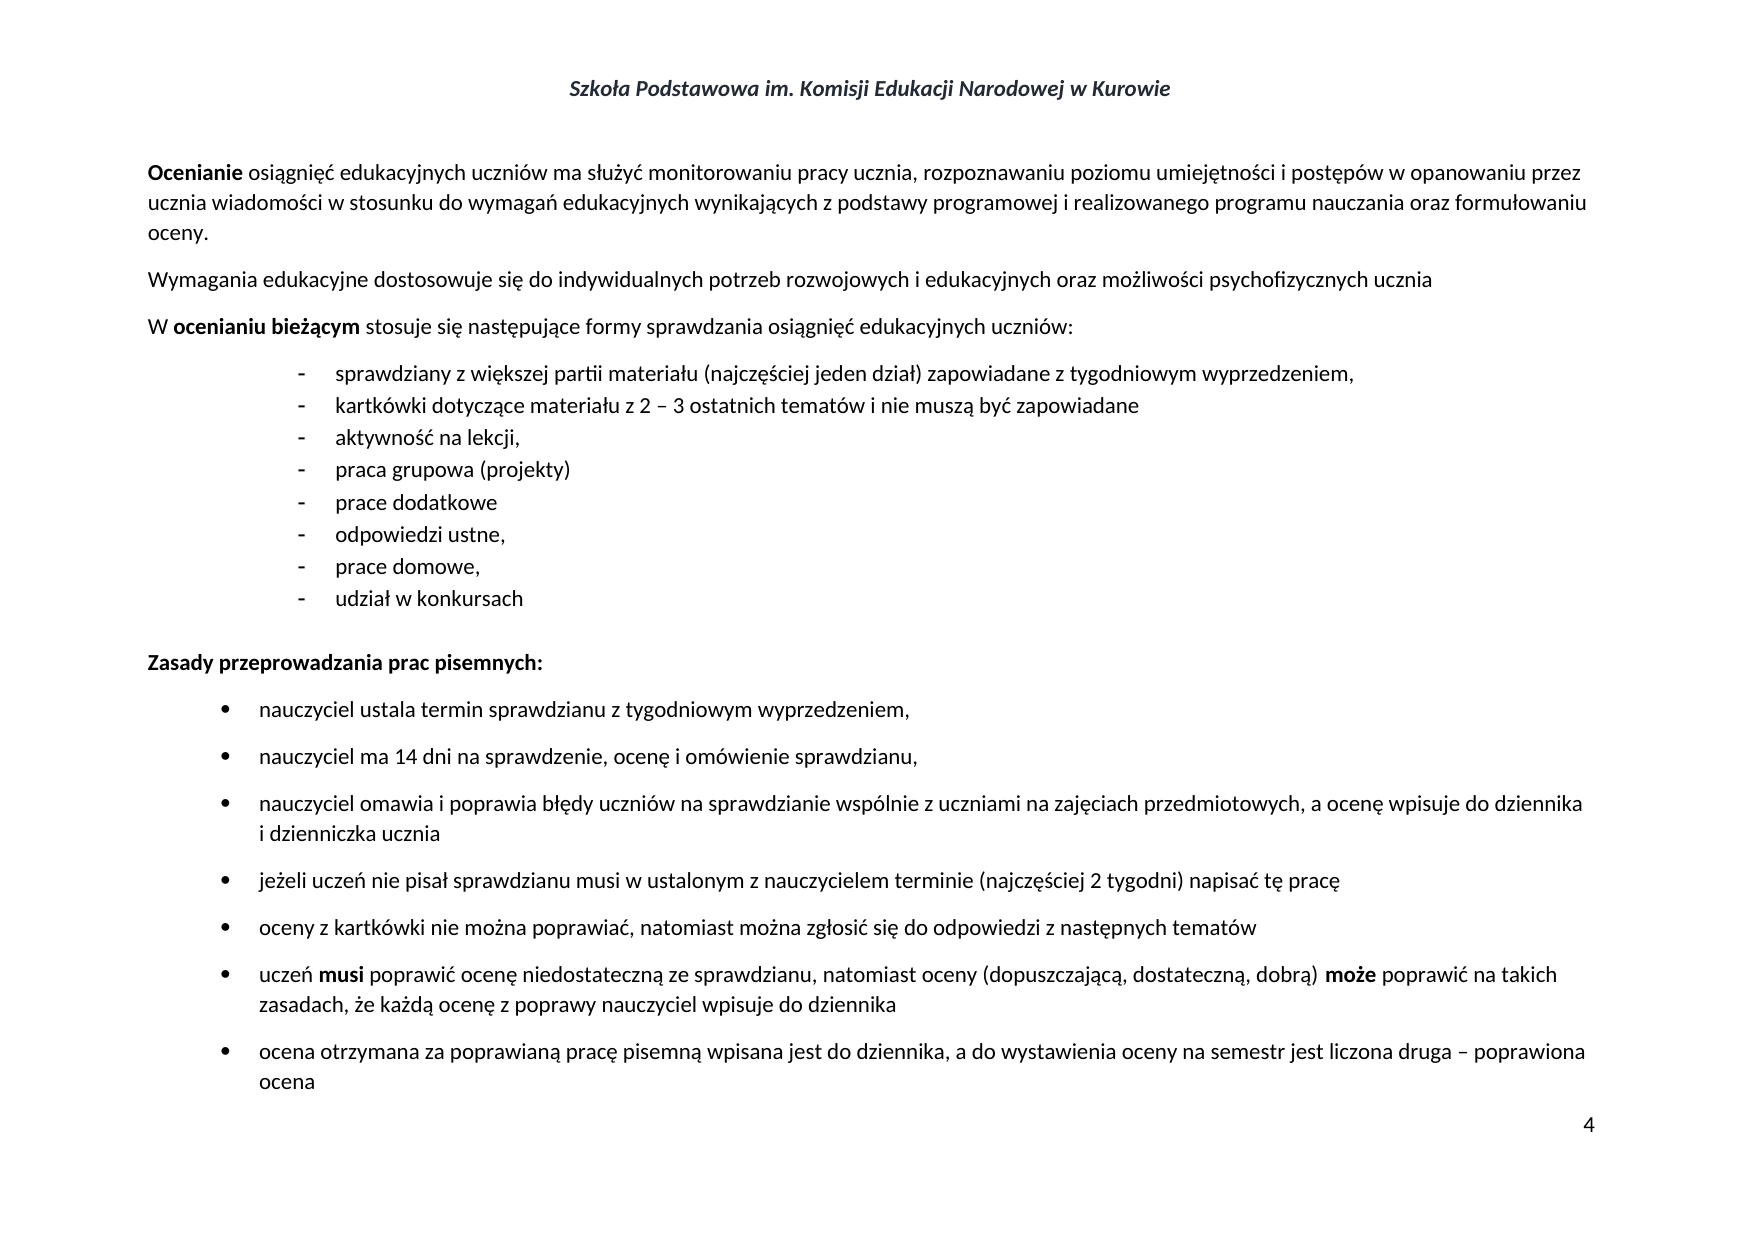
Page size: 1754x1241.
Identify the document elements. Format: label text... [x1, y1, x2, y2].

list aktywność na lekcji, [298, 423, 1595, 451]
list odpowiedzi ustne, [298, 520, 1595, 548]
list jeżeli uczeń nie pisał sprawdzianu musi w ustalonym z nauczycielem terminie (najczęściej 2 tygodni) napisać tę pracę [221, 866, 1595, 894]
list oceny z kartkówki nie można poprawiać, natomiast można zgłosić się do odpowiedzi z następnych tematów [221, 913, 1595, 941]
text Zasady przeprowadzania prac pisemnych: [148, 648, 1595, 677]
list kartkówki dotyczące materiału z 2 – 3 ostatnich tematów i nie muszą być zapowiadane [298, 391, 1595, 419]
list uczeń musi poprawić ocenę niedostateczną ze sprawdzianu, natomiast oceny (dopuszczającą, dostateczną, dobrą) może poprawić na takich zasadach, że każdą ocenę z poprawy nauczyciel wpisuje do dziennika [221, 960, 1595, 1018]
list nauczyciel ustala termin sprawdzianu z tygodniowym wyprzedzeniem, [221, 695, 1595, 723]
list sprawdziany z większej partii materiału (najczęściej jeden dział) zapowiadane z tygodniowym wyprzedzeniem, [298, 359, 1595, 387]
text W ocenianiu bieżącym stosuje się następujące formy sprawdzania osiągnięć edukacyjnych uczniów: [148, 312, 1595, 340]
list ocena otrzymana za poprawianą pracę pisemną wpisana jest do dziennika, a do wystawienia oceny na semestr jest liczona druga – poprawiona ocena [221, 1037, 1595, 1095]
list prace domowe, [298, 552, 1595, 580]
list nauczyciel omawia i poprawia błędy uczniów na sprawdzianie wspólnie z uczniami na zajęciach przedmiotowych, a ocenę wpisuje do dziennika i dzienniczka ucznia [221, 789, 1595, 847]
list udział w konkursach [298, 584, 1595, 612]
list nauczyciel ma 14 dni na sprawdzenie, ocenę i omówienie sprawdzianu, [221, 742, 1595, 770]
list praca grupowa (projekty) [298, 455, 1595, 483]
list prace dodatkowe [298, 488, 1595, 516]
text Ocenianie osiągnięć edukacyjnych uczniów ma służyć monitorowaniu pracy ucznia, rozpoznawaniu poziomu umiejętności i postępów w opanowaniu przez ucznia wiadomości w stosunku do wymagań edukacyjnych wynikających z podstawy programowej i realizowanego programu nauczania oraz formułowaniu oceny. [148, 158, 1595, 246]
text Wymagania edukacyjne dostosowuje się do indywidualnych potrzeb rozwojowych i edukacyjnych oraz możliwości psychofizycznych ucznia [148, 265, 1595, 293]
